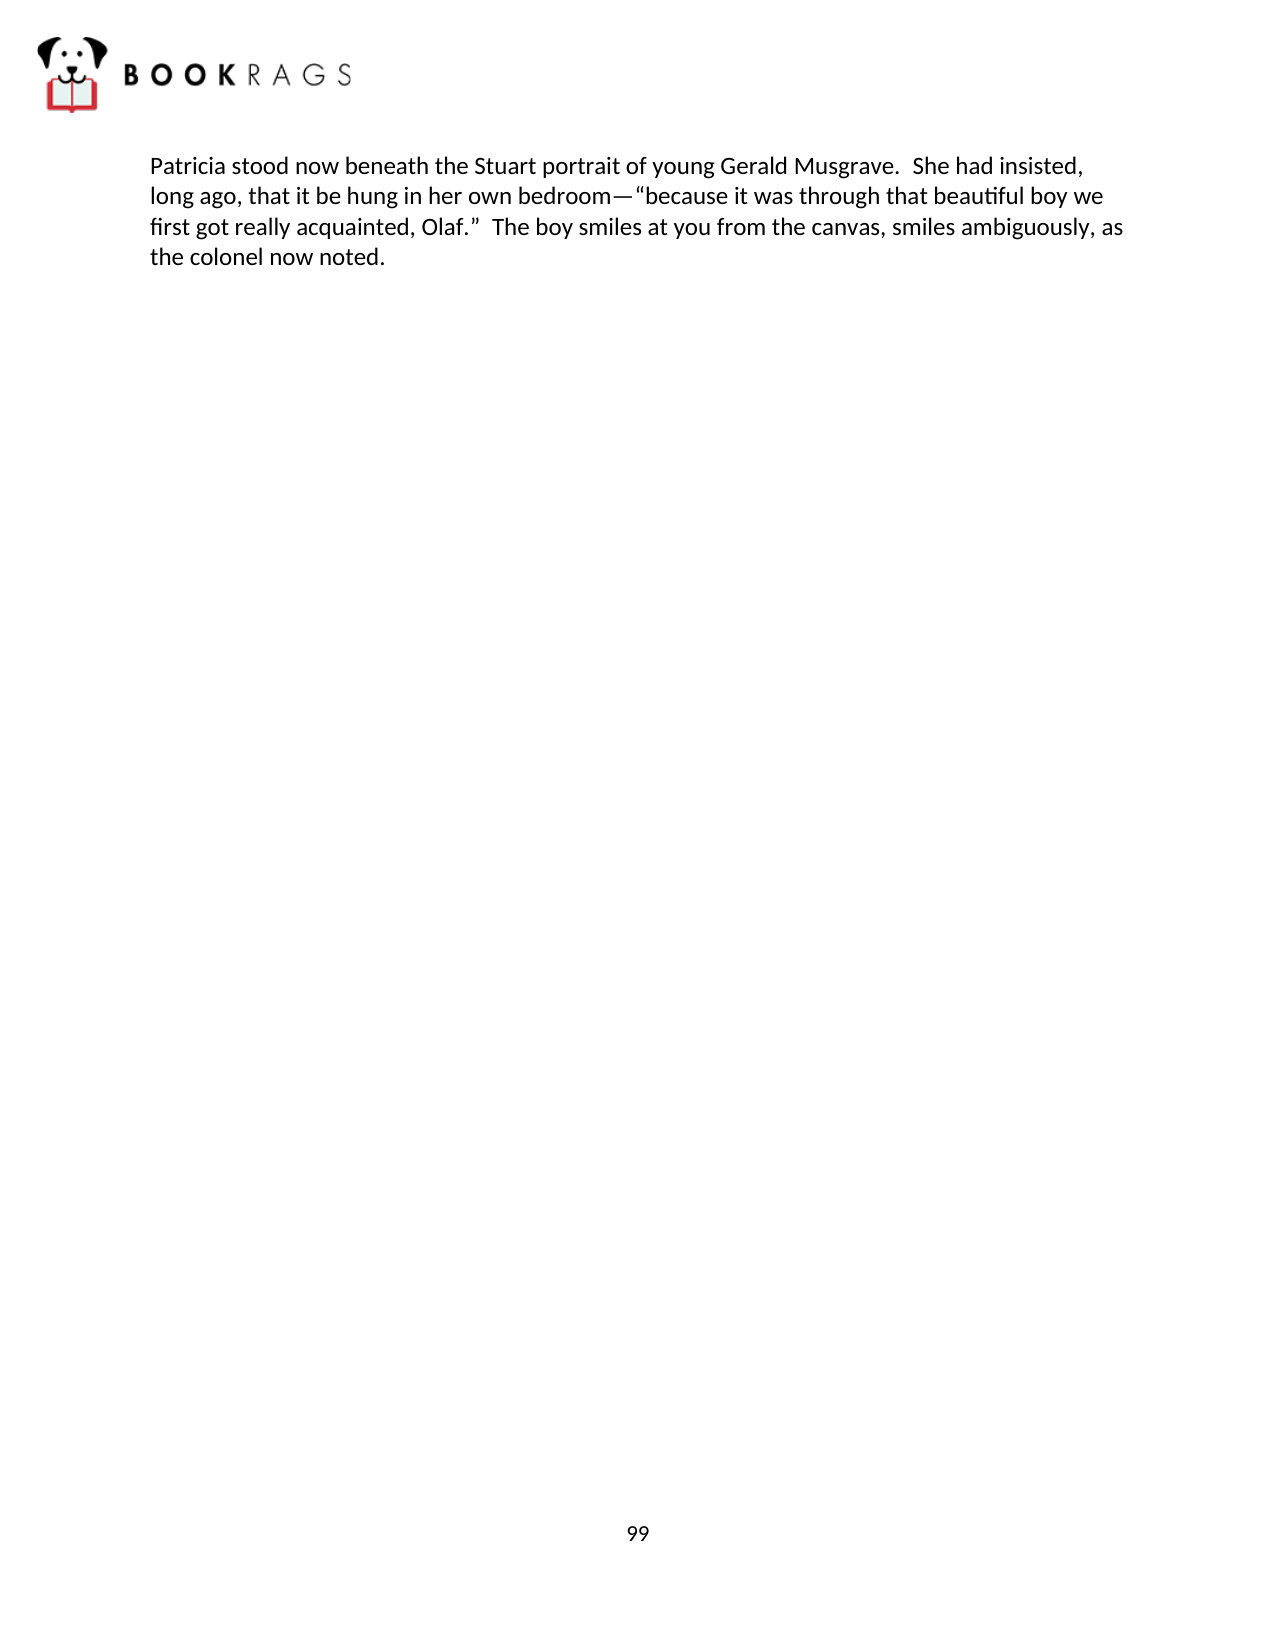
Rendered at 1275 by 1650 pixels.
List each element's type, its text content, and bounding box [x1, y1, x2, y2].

picture [37, 37, 351, 113]
text Patricia stood now beneath the Stuart portrait of young Gerald Musgrave. She had insisted, long ago, that it be hung in her own bedroom—­“because it was through that beautiful boy we first got really acquainted, Olaf.” The boy smiles at you from the canvas, smiles ambiguously, as the colonel now noted. [150, 150, 1125, 272]
